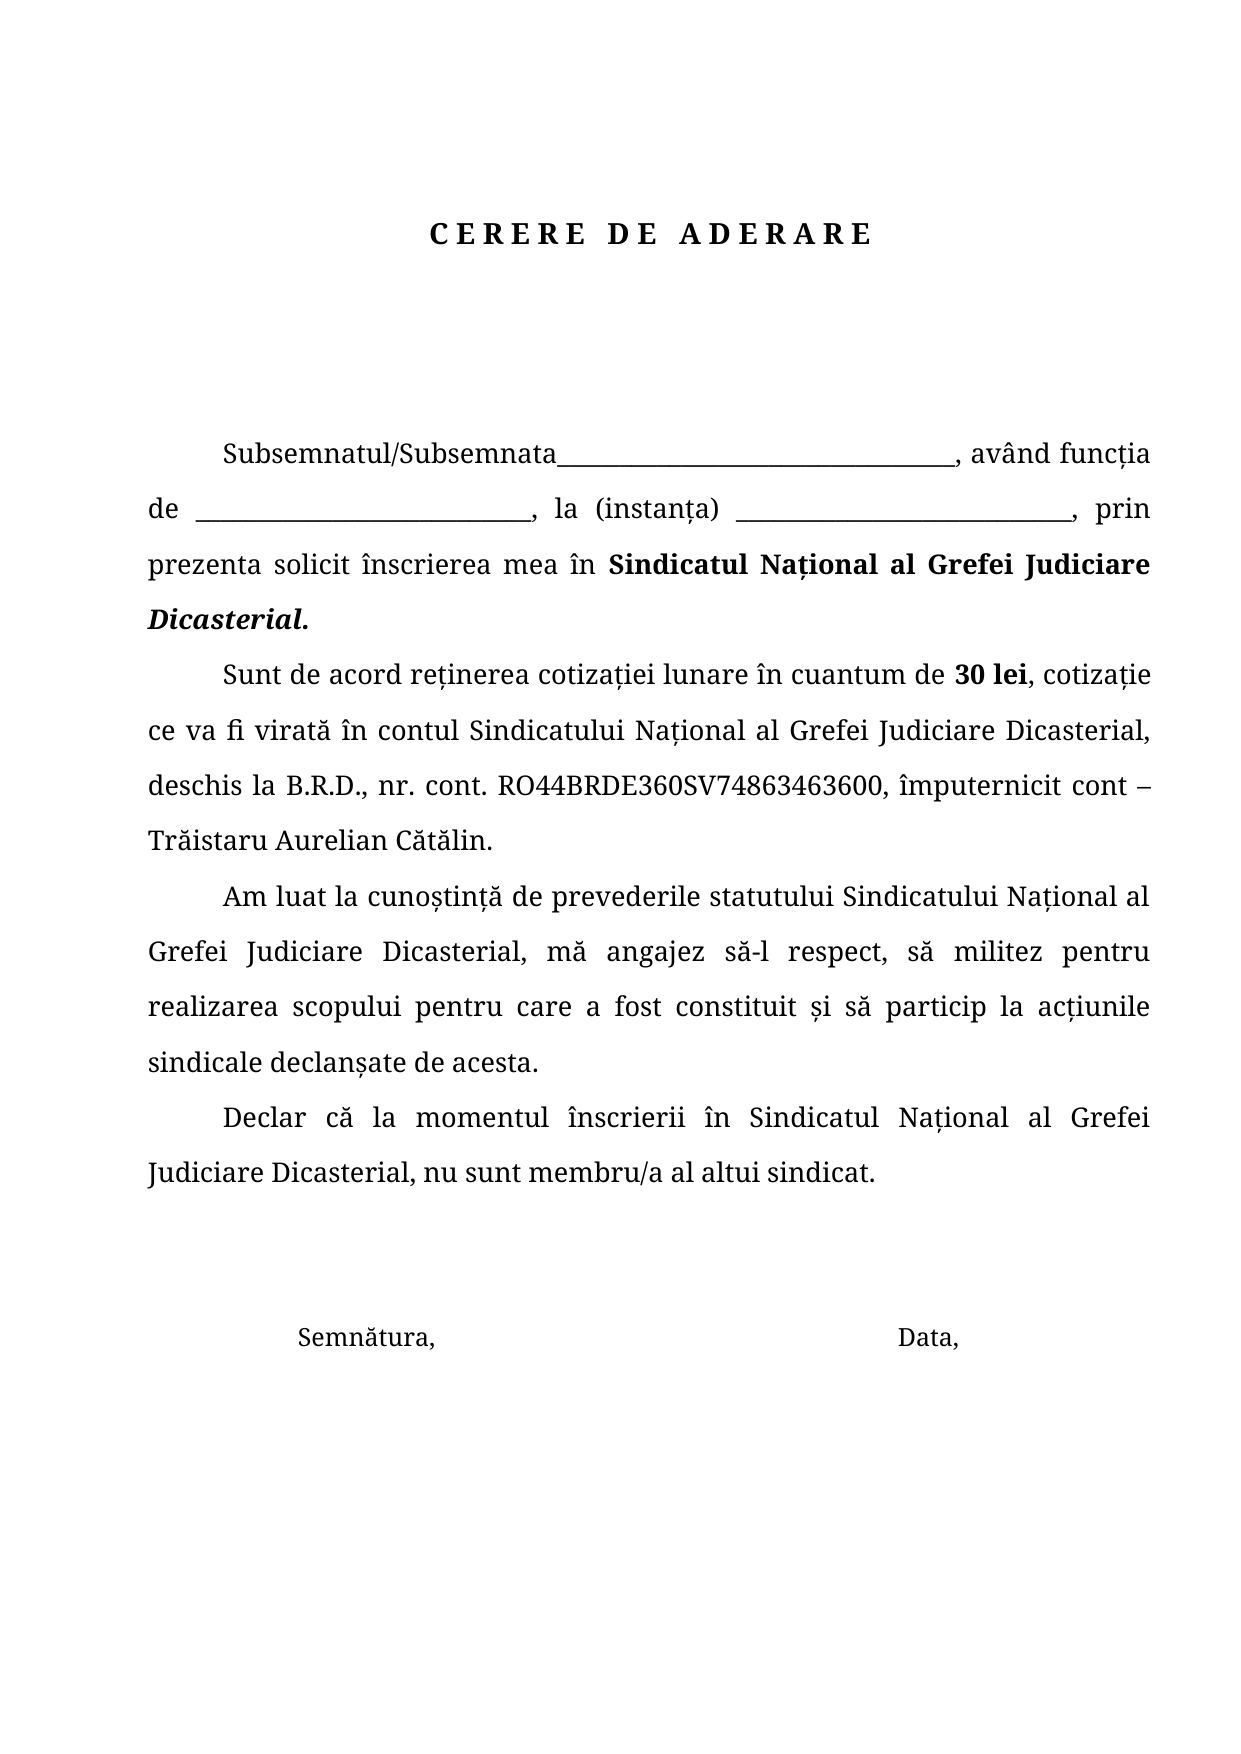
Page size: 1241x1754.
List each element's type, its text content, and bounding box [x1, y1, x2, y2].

text Semnătura, Data, [148, 1319, 1152, 1354]
text Declar că la momentul înscrierii în Sindicatul Național al Grefei Judiciare Dicasterial, nu sunt membru/a al altui sindicat. [148, 1098, 1152, 1191]
text C E R E R E D E A D E R A R E [148, 213, 1152, 253]
text Sunt de acord reținerea cotizației lunare în cuantum de 30 lei, cotizație ce va fi virată în contul Sindicatului Național al Grefei Judiciare Dicasterial, deschis la B.R.D., nr. cont. RO44BRDE360SV74863463600, împuternicit cont – Trăistaru Aurelian Cătălin. [148, 656, 1152, 859]
text Subsemnatul/Subsemnata________________________________, având funcția de ___________________________, la (instanța) ___________________________, prin prezenta solicit înscrierea mea în Sindicatul Național al Grefei Judiciare Dicasterial. [148, 434, 1152, 637]
text Am luat la cunoștință de prevederile statutului Sindicatului Național al Grefei Judiciare Dicasterial, mă angajez să-l respect, să militez pentru realizarea scopului pentru care a fost constituit și să particip la acțiunile sindicale declanșate de acesta. [148, 877, 1152, 1080]
